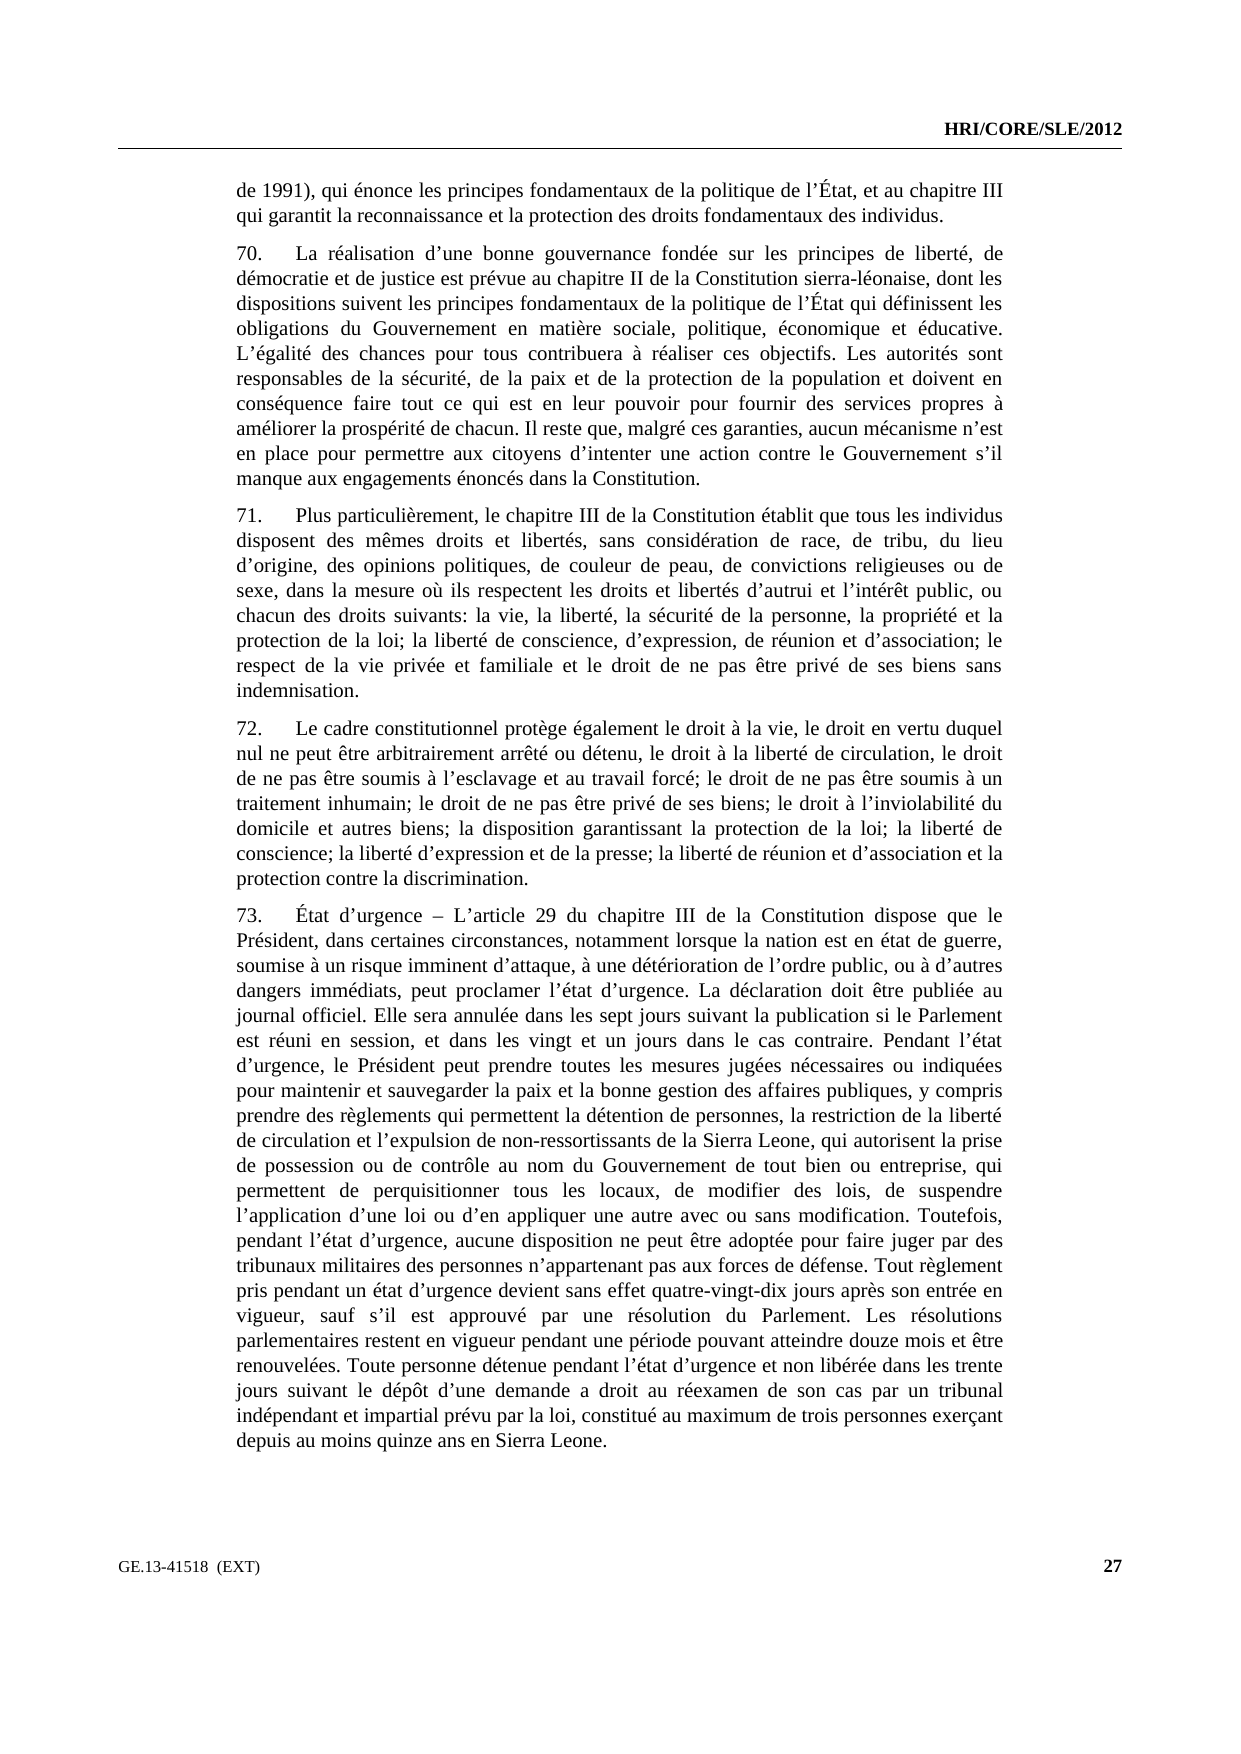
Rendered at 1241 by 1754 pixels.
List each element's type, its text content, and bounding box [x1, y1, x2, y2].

text 73. État d’urgence – L’article 29 du chapitre III de la Constitution dispose que le Président, dans certaines circonstances, notamment lorsque la nation est en état de guerre, soumise à un risque imminent d’attaque, à une détérioration de l’ordre public, ou à d’autres dangers immédiats, peut proclamer l’état d’urgence. La déclaration doit être publiée au journal officiel. Elle sera annulée dans les sept jours suivant la publication si le Parlement est réuni en session, et dans les vingt et un jours dans le cas contraire. Pendant l’état d’urgence, le Président peut prendre toutes les mesures jugées nécessaires ou indiquées pour maintenir et sauvegarder la paix et la bonne gestion des affaires publiques, y compris prendre des règlements qui permettent la détention de personnes, la restriction de la liberté de circulation et l’expulsion de non-ressortissants de , qui autorisent la prise de possession ou de contrôle au nom du Gouvernement de tout bien ou entreprise, qui permettent de perquisitionner tous les locaux, de modifier des lois, de suspendre l’application d’une loi ou d’en appliquer une autre avec ou sans modification. Toutefois, pendant l’état d’urgence, aucune disposition ne peut être adoptée pour faire juger par des tribunaux militaires des personnes n’appartenant pas aux forces de défense. Tout règlement pris pendant un état d’urgence devient sans effet quatre-vingt-dix jours après son entrée en vigueur, sauf s’il est approuvé par une résolution du Parlement. Les résolutions parlementaires restent en vigueur pendant une période pouvant atteindre douze mois et être renouvelées. Toute personne détenue pendant l’état d’urgence et non libérée dans les trente jours suivant le dépôt d’une demande a droit au réexamen de son cas par un tribunal indépendant et impartial prévu par la loi, constitué au maximum de trois personnes exerçant depuis au moins quinze ans en Sierra Leone. [236, 902, 1004, 1452]
text 71. Plus particulièrement, le chapitre III de la Constitution établit que tous les individus disposent des mêmes droits et libertés, sans considération de race, de tribu, du lieu d’origine, des opinions politiques, de couleur de peau, de convictions religieuses ou de sexe, dans la mesure où ils respectent les droits et libertés d’autrui et l’intérêt public, ou chacun des droits suivants: la vie, la liberté, la sécurité de la personne, la propriété et la protection de la loi; la liberté de conscience, d’expression, de réunion et d’association; le respect de la vie privée et familiale et le droit de ne pas être privé de ses biens sans indemnisation. [236, 502, 1004, 702]
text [236, 177, 1004, 227]
text 70. La réalisation d’une bonne gouvernance fondée sur les principes de liberté, de démocratie et de justice est prévue au chapitre II de la Constitution sierra-léonaise, dont les dispositions suivent les principes fondamentaux de la politique de l’État qui définissent les obligations du Gouvernement en matière sociale, politique, économique et éducative. L’égalité des chances pour tous contribuera à réaliser ces objectifs. Les autorités sont responsables de la sécurité, de la paix et de la protection de la population et doivent en conséquence faire tout ce qui est en leur pouvoir pour fournir des services propres à améliorer la prospérité de chacun. Il reste que, malgré ces garanties, aucun mécanisme n’est en place pour permettre aux citoyens d’intenter une action contre le Gouvernement s’il manque aux engagements énoncés dans la Constitution. [236, 240, 1004, 490]
text 72. Le cadre constitutionnel protège également le droit à la vie, le droit en vertu duquel nul ne peut être arbitrairement arrêté ou détenu, le droit à la liberté de circulation, le droit de ne pas être soumis à l’esclavage et au travail forcé; le droit de ne pas être soumis à un traitement inhumain; le droit de ne pas être privé de ses biens; le droit à l’inviolabilité du domicile et autres biens; la disposition garantissant la protection de la loi; la liberté de conscience; la liberté d’expression et de la presse; la liberté de réunion et d’association et la protection contre la discrimination. [236, 715, 1004, 890]
